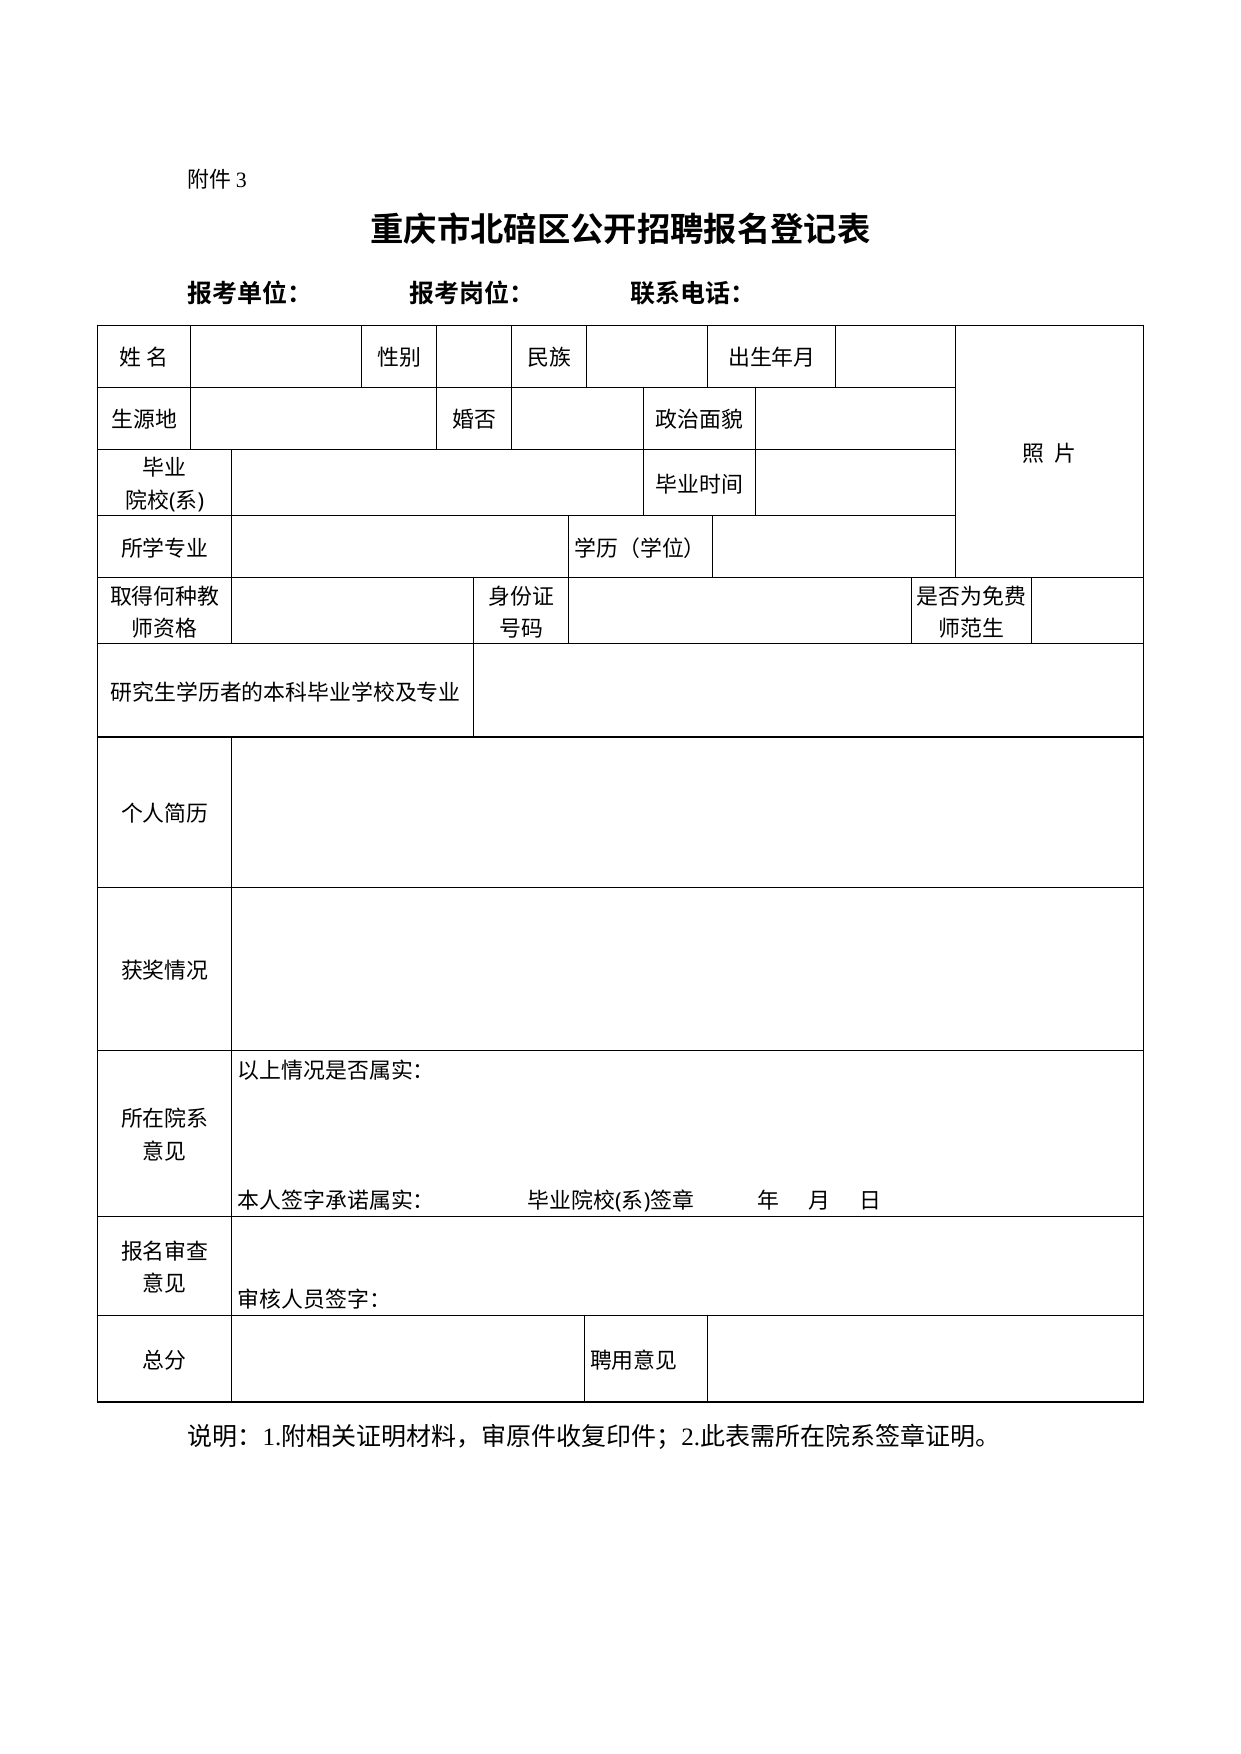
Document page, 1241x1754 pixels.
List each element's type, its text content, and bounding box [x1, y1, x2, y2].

text 附件3 [187, 162, 1053, 194]
text 说明：1.附相关证明材料，审原件收复印件；2.此表需所在院系签章证明。 [187, 1403, 1053, 1467]
table_header [836, 326, 955, 387]
table_cell 以上情况是否属实： 本人签字承诺属实： 毕业院校(系)签章 年 月 日 [232, 1051, 1143, 1216]
table_cell [232, 738, 1143, 887]
table_cell [756, 388, 955, 449]
table_cell 毕业时间 [644, 450, 755, 515]
table_cell [713, 516, 955, 577]
table_cell 婚否 [437, 388, 511, 449]
table_cell 所学专业 [98, 516, 231, 577]
table_cell 聘用意见 [585, 1316, 707, 1401]
table_header [191, 326, 361, 387]
table_cell [569, 578, 911, 643]
table_cell [232, 516, 568, 577]
table_header 照 片 [956, 326, 1143, 577]
table_cell 取得何种教师资格 [98, 578, 231, 643]
table_header 民族 [512, 326, 586, 387]
table_cell [756, 450, 955, 515]
table_cell [232, 578, 473, 643]
table_cell [512, 388, 643, 449]
text 重庆市北碚区公开招聘报名登记表 [187, 194, 1053, 259]
table_cell 生源地 [98, 388, 190, 449]
table_header [587, 326, 707, 387]
table_cell [191, 388, 436, 449]
table_cell 所在院系 意见 [98, 1051, 231, 1216]
table_header [437, 326, 511, 387]
table_cell [1032, 578, 1143, 643]
table_cell 身份证 号码 [474, 578, 568, 643]
table_cell 政治面貌 [644, 388, 755, 449]
table_header 出生年月 [708, 326, 835, 387]
table_cell 个人简历 [98, 738, 231, 887]
table_cell [232, 888, 1143, 1050]
table_cell 报名审查 意见 [98, 1217, 231, 1314]
table_cell 学历（学位） [569, 516, 712, 577]
table_cell 审核人员签字： [232, 1217, 1143, 1314]
table_cell 毕业 院校(系) [98, 450, 231, 515]
table_cell 研究生学历者的本科毕业学校及专业 [98, 644, 473, 736]
table_header 姓 名 [98, 326, 190, 387]
text 报考单位： 报考岗位： 联系电话： [187, 259, 1053, 324]
table_cell 总分 [98, 1316, 231, 1401]
table_cell 获奖情况 [98, 888, 231, 1050]
table_header 性别 [362, 326, 436, 387]
table_cell [232, 1316, 584, 1401]
table_cell 是否为免费师范生 [912, 578, 1031, 643]
table_cell [474, 644, 1143, 736]
table_cell [232, 450, 643, 515]
table_cell [708, 1316, 1143, 1401]
